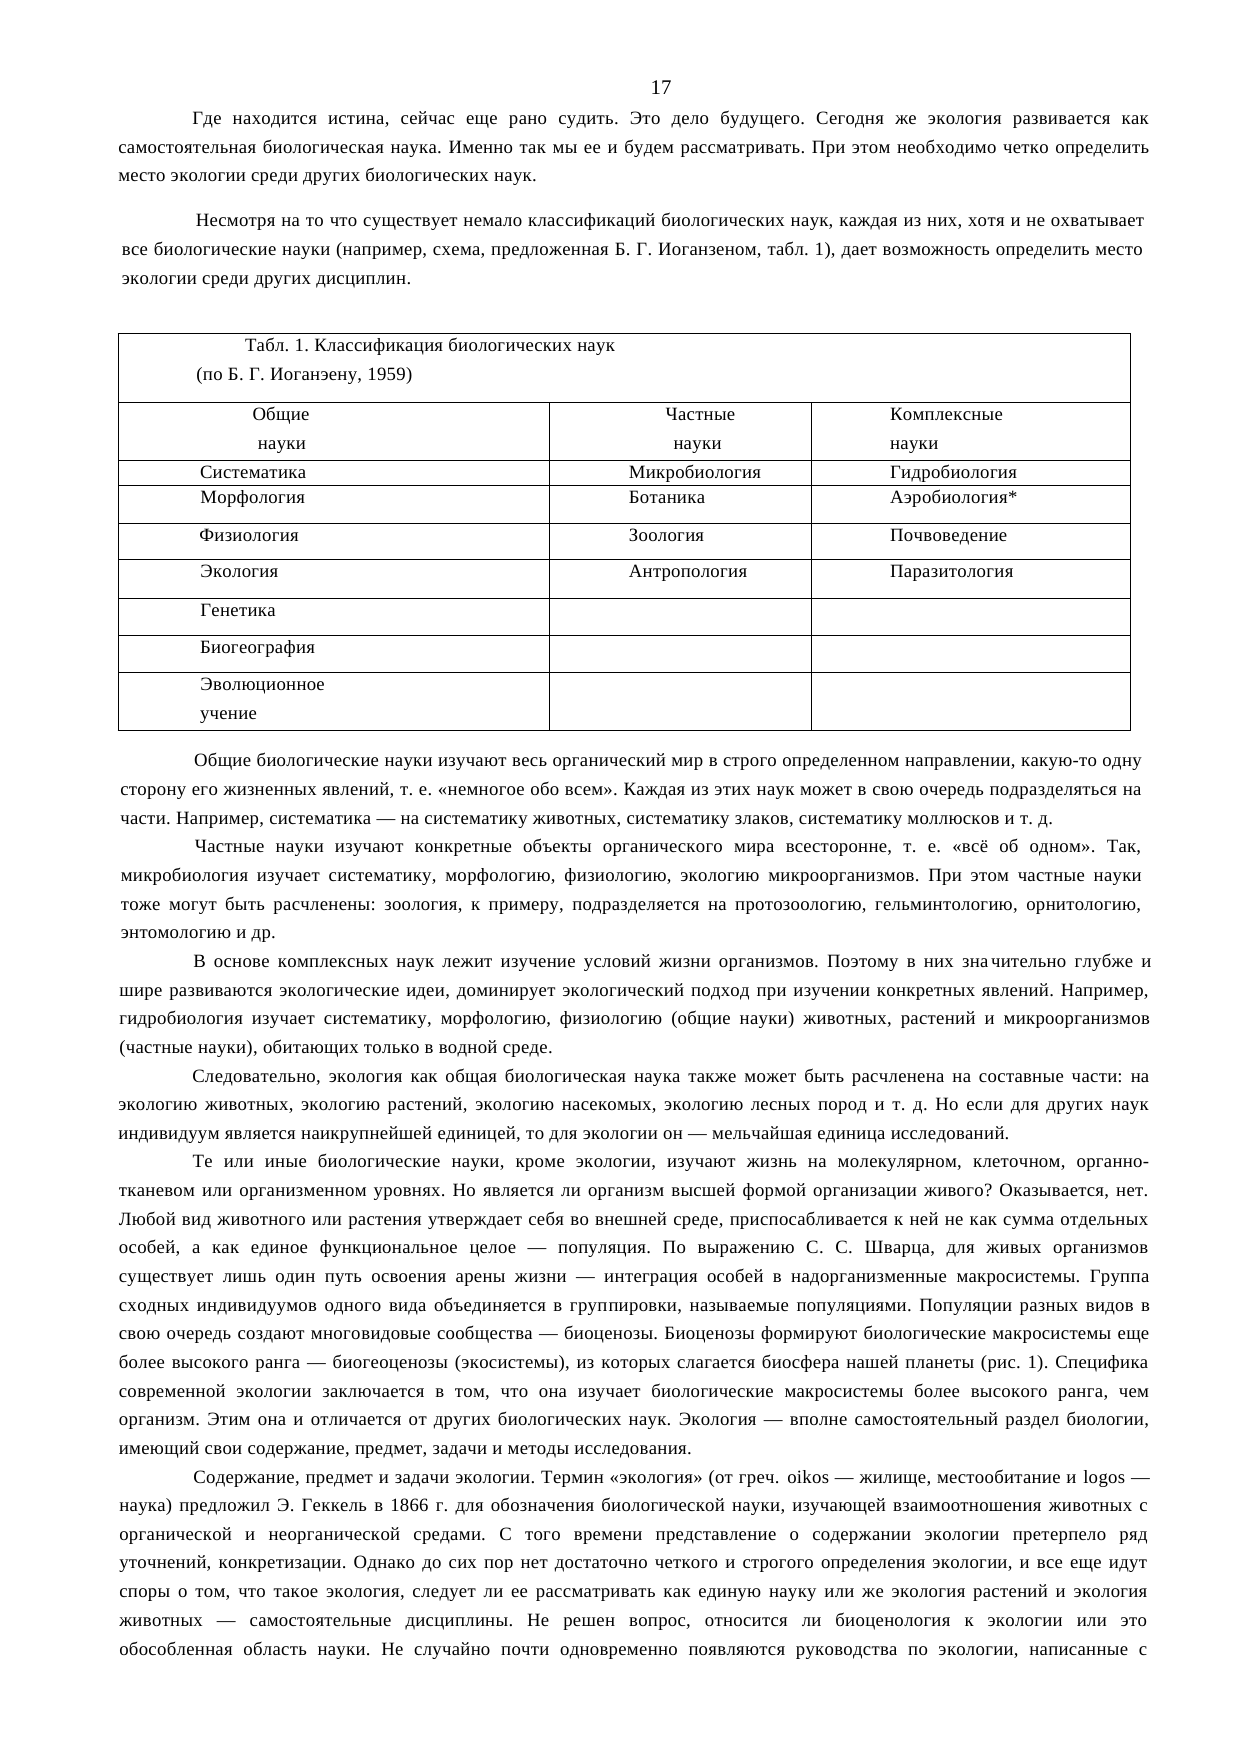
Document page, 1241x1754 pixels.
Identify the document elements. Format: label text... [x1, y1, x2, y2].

text Несмотря на то что существует немало классификаций биологических наук, каждая из них, хотя и не охватывает все биологические науки (например, схема, предложенная Б. Г. Иоганзеном, табл. 1), дает возможность определить место экологии среди других дисциплин. [122, 209, 1145, 288]
table_cell Почвоведение [812, 524, 1130, 559]
text Общие биологические науки изучают весь органический мир в строго определенном направлении, какую-то одну сторону его жизненных явлений, т. е. «немногое обо всем». Каждая из этих наук может в свою очередь подразделяться на части. Например, систематика — на систематику животных, систематику злаков, систематику моллюсков и т. д. [120, 749, 1144, 828]
table_cell Паразитология [812, 560, 1130, 598]
text Частные науки изучают конкретные объекты органического мира всесторонне, т. е. «всё об одном». Так, микробиология изучает систематику, морфологию, физиологию, экологию микроорганизмов. При этом частные науки тоже могут быть расчленены: зоология, к примеру, подразделяется на протозоологию, гельминтологию, орнитологию, энтомологию и др. [121, 835, 1143, 943]
table_cell Антропология [550, 560, 811, 598]
table_cell Биогеография [119, 636, 549, 672]
table_cell Систематика [119, 461, 549, 485]
table_cell [550, 599, 811, 635]
table_cell Микробиология [550, 461, 811, 485]
table_cell Экология [119, 560, 549, 598]
table_cell Морфология [119, 486, 549, 522]
table_cell Физиология [119, 524, 549, 559]
table_cell Зоология [550, 524, 811, 559]
text В основе комплексных наук лежит изучение условий жизни организмов. Поэтому в них значительно глубже и шире развиваются экологические идеи, доминирует экологический подход при изучении конкретных явлений. Например, гидробиология изучает систематику, морфологию, физиологию (общие науки) животных, растений и микроорганизмов (частные науки), обитающих только в водной среде. [119, 950, 1152, 1057]
table_cell Ботаника [550, 486, 811, 522]
table_cell [550, 636, 811, 672]
table_header Табл. 1. Классификация биологических наук (по Б. Г. Иоганэену, 1959) [119, 334, 1130, 402]
table_cell [812, 599, 1130, 635]
table_cell [550, 673, 811, 730]
table_cell [812, 636, 1130, 672]
table_cell Комплексные науки [812, 403, 1130, 460]
table_cell Аэробиология* [812, 486, 1130, 522]
text Следовательно, экология как общая биологическая наука также может быть расчленена на составные части: на экологию животных, экологию растений, экологию насекомых, экологию лесных пород и т. д. Но если для других наук индивидуум является наикрупнейшей единицей, то для экологии он — мельчайшая единица исследований. [118, 1064, 1152, 1143]
table_cell Генетика [119, 599, 549, 635]
table_cell Частные науки [550, 403, 811, 460]
table_cell Гидробиология [812, 461, 1130, 485]
table_cell Общие науки [119, 403, 549, 460]
text Те или иные биологические науки, кроме экологии, изучают жизнь на молекулярном, клеточном, органно-тканевом или организменном уровнях. Но является ли организм высшей формой организации живого? Оказывается, нет. Любой вид животного или растения утверждает себя во внешней среде, приспосабливается к ней не как сумма отдельных особей, а как единое функциональное целое — популяция. По выражению С. С. Шварца, для живых организмов существует лишь один путь освоения арены жизни — интеграция особей в надорганизменные макросистемы. Группа сходных индивидуумов одного вида объединяется в группировки, называемые популяциями. Популяции разных видов в свою очередь создают многовидовые сообщества — биоценозы. Биоценозы формируют биологические макросистемы еще более высокого ранга — биогеоценозы (экосистемы), из которых слагается биосфера нашей планеты (рис. 1). Специфика современной экологии заключается в том, что она изучает биологические макросистемы более высокого ранга, чем организм. Этим она и отличается от других биологических наук. Экология — вполне самостоятельный раздел биологии, имеющий свои содержание, предмет, задачи и методы исследования. [119, 1150, 1151, 1458]
text Где находится истина, сейчас еще рано судить. Это дело будущего. Сегодня же экология развивается как самостоятельная биологическая наука. Именно так мы ее и будем рассматривать. При этом необходимо четко определить место экологии среди других биологических наук. [118, 107, 1152, 186]
table_cell [812, 673, 1130, 730]
table_cell Эволюционное учение [119, 673, 549, 730]
